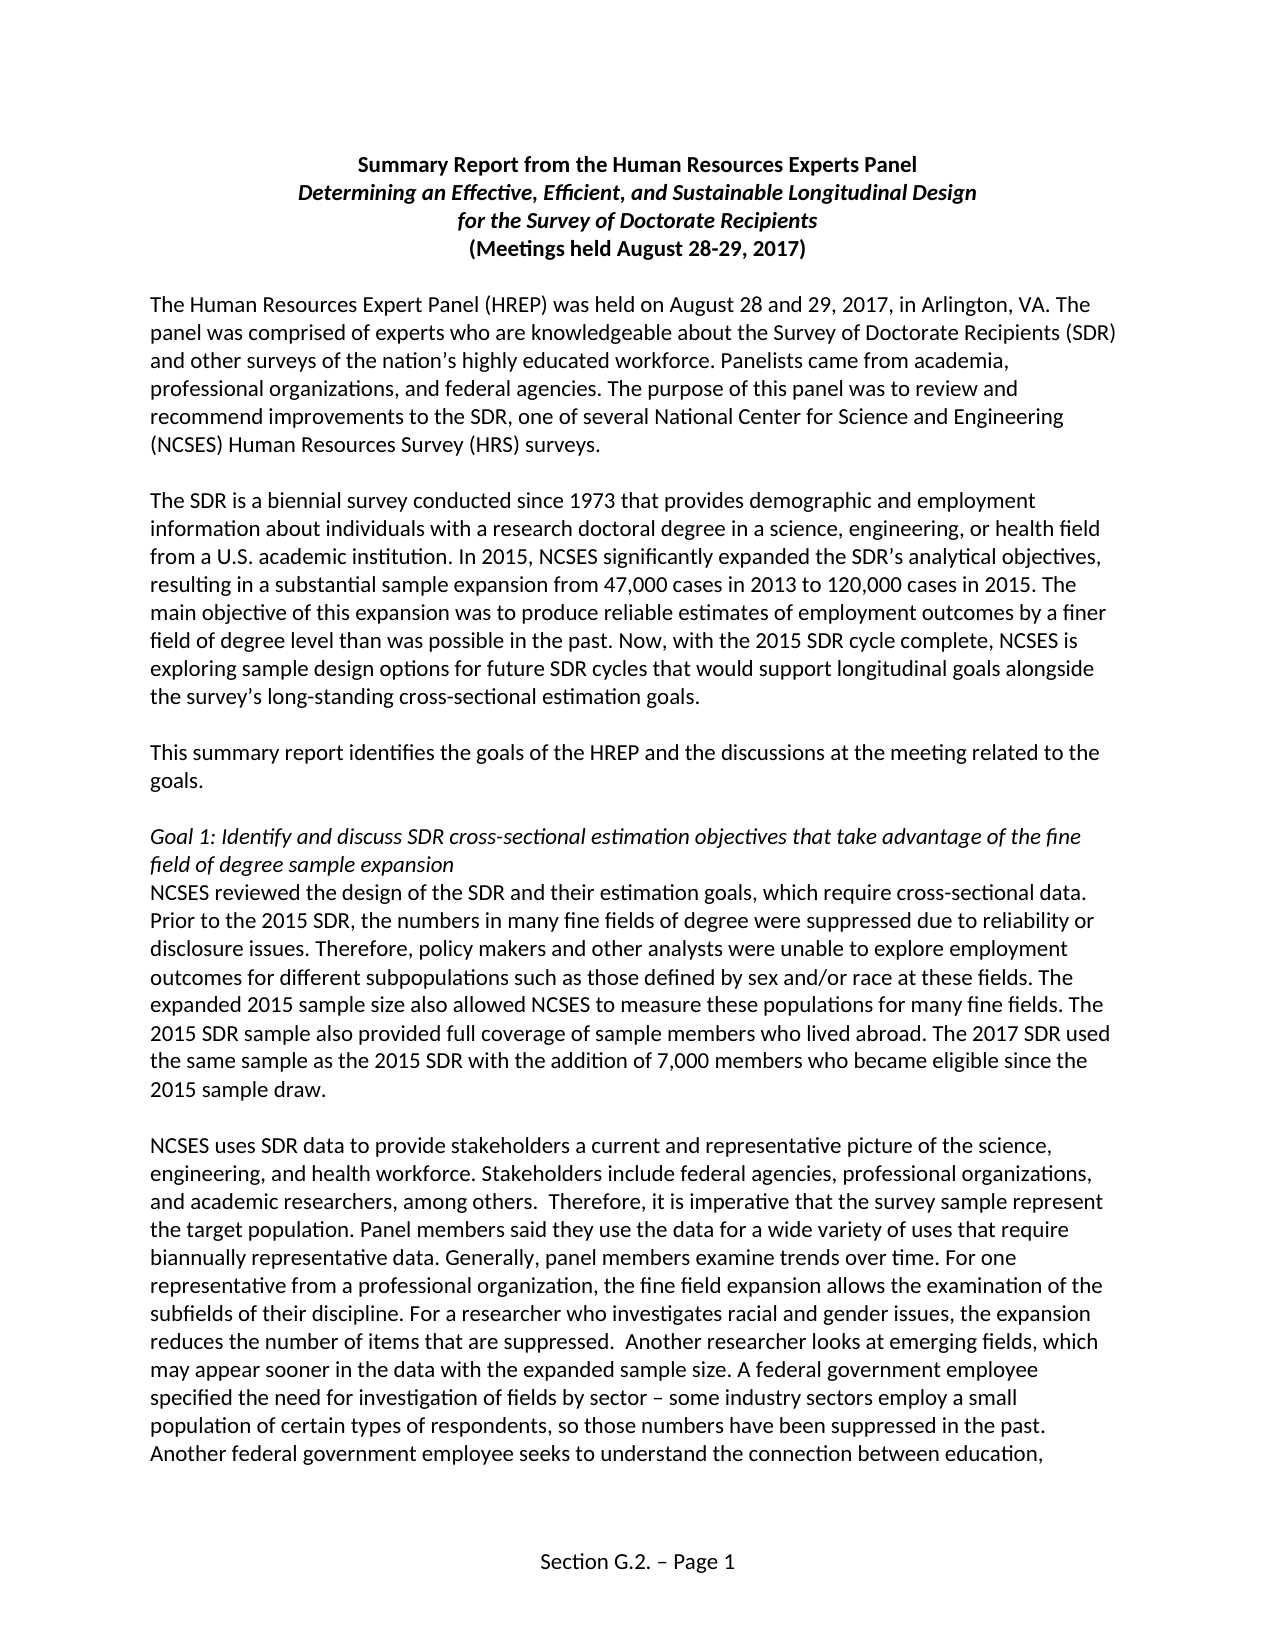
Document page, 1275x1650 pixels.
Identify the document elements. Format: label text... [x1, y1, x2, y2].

text The SDR is a biennial survey conducted since 1973 that provides demographic and employment information about individuals with a research doctoral degree in a science, engineering, or health field from a U.S. academic institution. In 2015, NCSES significantly expanded the SDR’s analytical objectives, resulting in a substantial sample expansion from 47,000 cases in 2013 to 120,000 cases in 2015. The main objective of this expansion was to produce reliable estimates of employment outcomes by a finer field of degree level than was possible in the past. Now, with the 2015 SDR cycle complete, NCSES is exploring sample design options for future SDR cycles that would support longitudinal goals alongside the survey’s long-standing cross-sectional estimation goals. [150, 486, 1125, 710]
text (Meetings held August 28-29, 2017) [150, 234, 1125, 262]
text Summary Report from the Human Resources Experts Panel [150, 150, 1125, 178]
text The Human Resources Expert Panel (HREP) was held on August 28 and 29, 2017, in Arlington, VA. The panel was comprised of experts who are knowledgeable about the Survey of Doctorate Recipients (SDR) and other surveys of the nation’s highly educated workforce. Panelists came from academia, professional organizations, and federal agencies. The purpose of this panel was to review and recommend improvements to the SDR, one of several National Center for Science and Engineering (NCSES) Human Resources Survey (HRS) surveys. [150, 290, 1125, 458]
text Determining an Effective, Efficient, and Sustainable Longitudinal Design [150, 178, 1125, 206]
text NCSES reviewed the design of the SDR and their estimation goals, which require cross-sectional data. Prior to the 2015 SDR, the numbers in many fine fields of degree were suppressed due to reliability or disclosure issues. Therefore, policy makers and other analysts were unable to explore employment outcomes for different subpopulations such as those defined by sex and/or race at these fields. The expanded 2015 sample size also allowed NCSES to measure these populations for many fine fields. The 2015 SDR sample also provided full coverage of sample members who lived abroad. The 2017 SDR used the same sample as the 2015 SDR with the addition of 7,000 members who became eligible since the 2015 sample draw. [150, 878, 1125, 1103]
text Goal 1: Identify and discuss SDR cross-sectional estimation objectives that take advantage of the fine field of degree sample expansion [150, 822, 1125, 878]
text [150, 1131, 1125, 1467]
text This summary report identifies the goals of the HREP and the discussions at the meeting related to the goals. [150, 738, 1125, 794]
text for the Survey of Doctorate Recipients [150, 206, 1125, 234]
